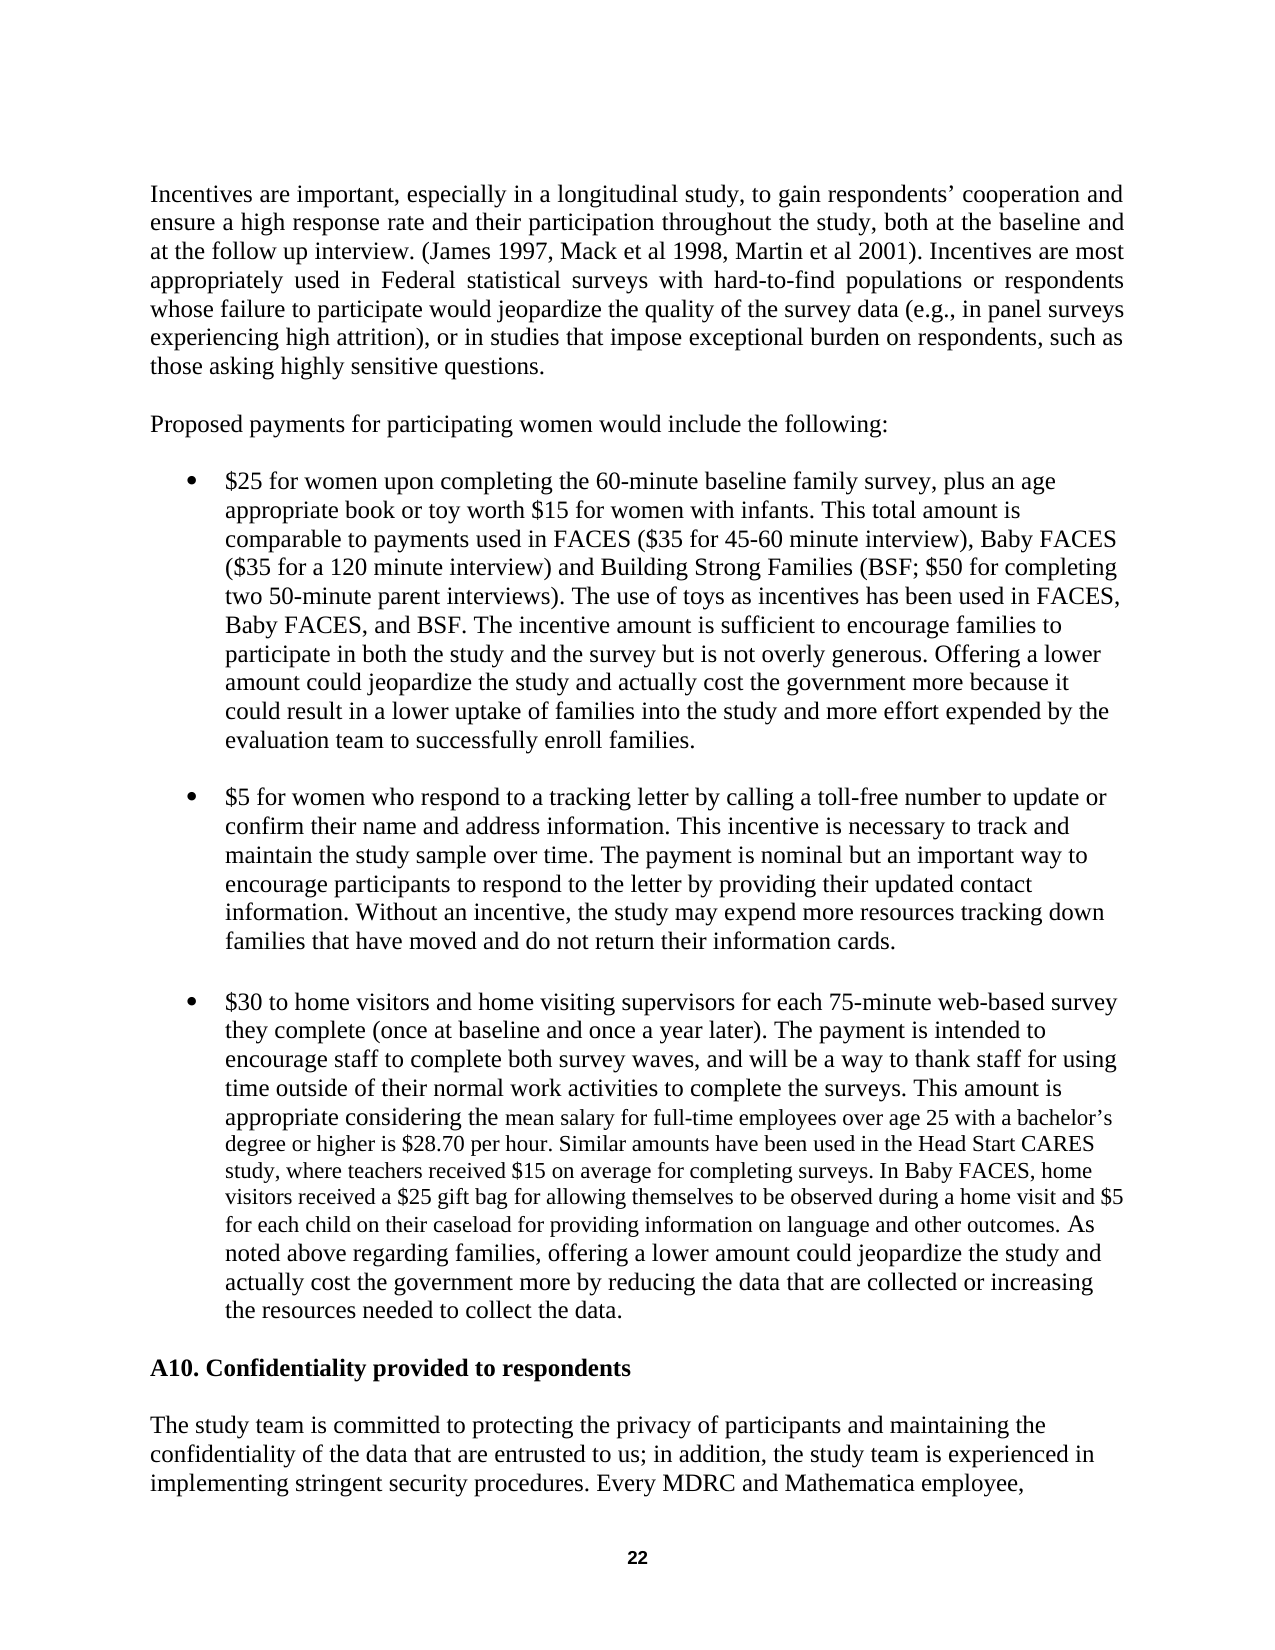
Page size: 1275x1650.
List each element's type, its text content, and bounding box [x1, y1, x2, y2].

list $5 for women who respond to a tracking letter by calling a toll-free number to update or confirm their name and address information. This incentive is necessary to track and maintain the study sample over time. The payment is nominal but an important way to encourage participants to respond to the letter by providing their updated contact information. Without an incentive, the study may expend more resources tracking down families that have moved and do not return their information cards. [187, 782, 1125, 955]
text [150, 1411, 1125, 1497]
text Proposed payments for participating women would include the following: [150, 409, 1125, 437]
list $25 for women upon completing the 60-minute baseline family survey, plus an age appropriate book or toy worth $15 for women with infants. This total amount is comparable to payments used in FACES ($35 for 45-60 minute interview), Baby FACES ($35 for a 120 minute interview) and Building Strong Families (BSF; $50 for completing two 50-minute parent interviews). The use of toys as incentives has been used in FACES, Baby FACES, and BSF. The incentive amount is sufficient to encourage families to participate in both the study and the survey but is not overly generous. Offering a lower amount could jeopardize the study and actually cost the government more because it could result in a lower uptake of families into the study and more effort expended by the evaluation team to successfully enroll families. [187, 466, 1125, 754]
text Incentives are important, especially in a longitudinal study, to gain respondents’ cooperation and ensure a high response rate and their participation throughout the study, both at the baseline and at the follow up interview. (James 1997, Mack et al 1998, Martin et al 2001). Incentives are most appropriately used in Federal statistical surveys with hard-to-find populations or respondents whose failure to participate would jeopardize the quality of the survey data (e.g., in panel surveys experiencing high attrition), or in studies that impose exceptional burden on respondents, such as those asking highly sensitive questions. [150, 179, 1125, 380]
list $30 to home visitors and home visiting supervisors for each 75-minute web-based survey they complete (once at baseline and once a year later). The payment is intended to encourage staff to complete both survey waves, and will be a way to thank staff for using time outside of their normal work activities to complete the surveys. This amount is appropriate considering the mean salary for full-time employees over age 25 with a bachelor’s degree or higher is $28.70 per hour. Similar amounts have been used in the Head Start CARES study, where teachers received $15 on average for completing surveys. In Baby FACES, home visitors received a $25 gift bag for allowing themselves to be observed during a home visit and $5 for each child on their caseload for providing information on language and other outcomes. As noted above regarding families, offering a lower amount could jeopardize the study and actually cost the government more by reducing the data that are collected or increasing the resources needed to collect the data. [187, 987, 1125, 1324]
text A10. Confidentiality provided to respondents [150, 1353, 1125, 1382]
